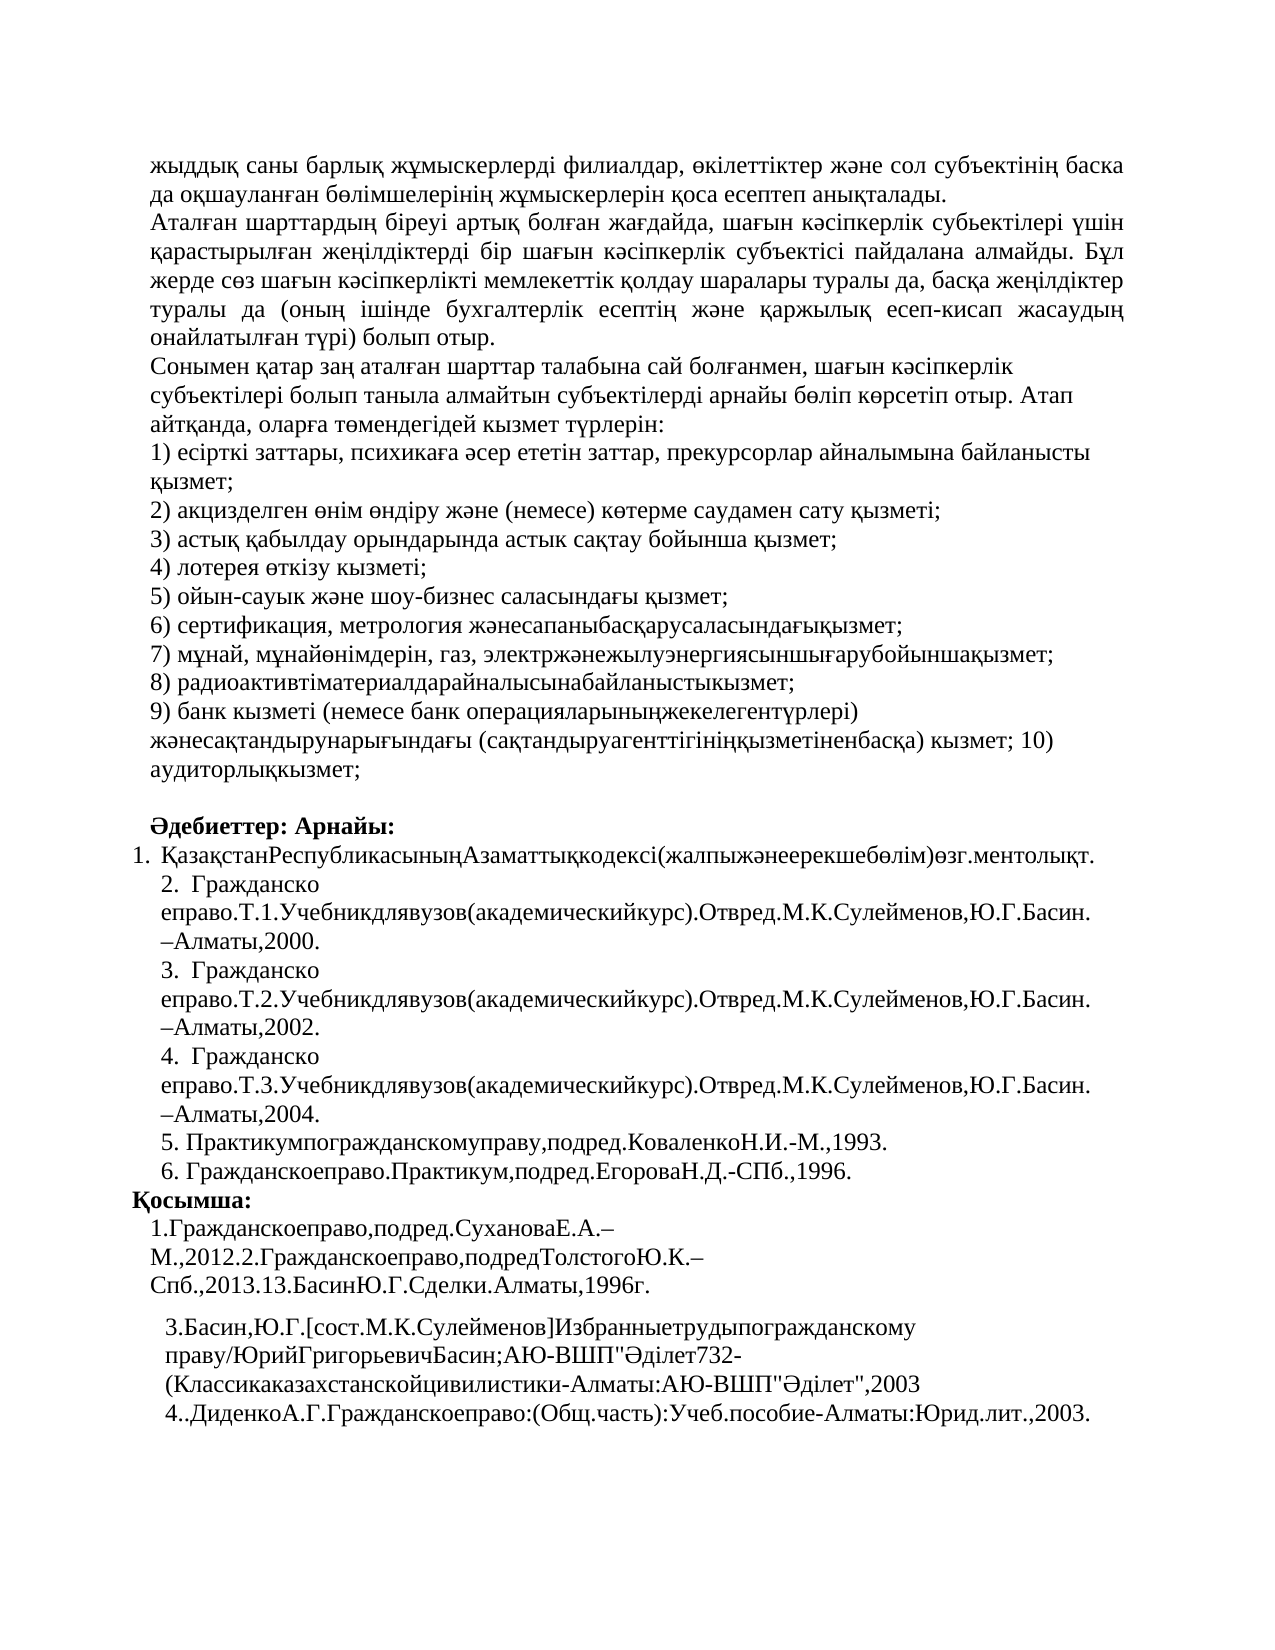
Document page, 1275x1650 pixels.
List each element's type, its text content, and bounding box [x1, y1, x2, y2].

text 3) астық қабылдау орындарында астык сақтау бойынша қызмет; [150, 524, 1125, 552]
text Әдебиеттер: Арнайы: [150, 811, 1125, 840]
text Аталған шарттардың біреуі артық болған жағдайда, шағын кәсіпкерлік субьектілері үшін қарастырылған жеңілдіктерді бір шағын кәсіпкерлік субъектісі пайдалана алмайды. Бұл жерде сөз шағын кәсіпкерлікті мемлекеттік қолдау шаралары туралы да, басқа жеңілдіктер туралы да (оның ішінде бухгалтерлік есептің және қаржылық есеп-кисап жасаудың онайлатылған түрі) болып отыр. [150, 207, 1125, 351]
text 4..ДиденкоА.Г.Гражданскоеправо:(Общ.часть):Учеб.пособие-Алматы:Юрид.лит.,2003. [165, 1398, 1096, 1427]
text 7) мұнай, мұнайөнімдерін, газ, электржәнежылуэнергиясыншығарубойыншақызмет; [150, 639, 1125, 667]
text Қосымша: [132, 1185, 1125, 1214]
list Гражданскоеправо.Т.3.Учебникдлявузов(академическийкурс).Отвред.М.К.Сулейменов,Ю.Г.Басин.–Алматы,2004. [161, 1041, 1096, 1127]
text 1) есірткі заттары, психикаға әсер ететін заттар, прекурсорлар айналымына байланысты қызмет; [150, 437, 1125, 495]
list Практикумпогражданскомуправу,подред.КоваленкоН.И.-М.,1993. [161, 1127, 1125, 1156]
text 9) банк кызметі (немесе банк операцияларыныңжекелегентүрлері) жәнесақтандырунарығындағы (сақтандыруагенттігініңқызметіненбасқа) кызмет; 10) аудиторлықкызмет; [150, 696, 1125, 782]
text Сонымен қатар заң аталған шарттар талабына сай болғанмен, шағын кәсіпкерлік субъектілері болып таныла алмайтын субъектілерді арнайы бөліп көрсетіп отыр. Атап айтқанда, оларға төмендегідей кызмет түрлерін: [150, 351, 1125, 437]
list Гражданскоеправо.Т.1.Учебникдлявузов(академическийкурс).Отвред.М.К.Сулейменов,Ю.Г.Басин.–Алматы,2000. [161, 869, 1096, 955]
list Гражданскоеправо.Т.2.Учебникдлявузов(академическийкурс).Отвред.М.К.Сулейменов,Ю.Г.Басин.–Алматы,2002. [161, 955, 1096, 1041]
text 1.Гражданскоеправо,подред.СухановаЕ.А.–М.,2012.2.Гражданскоеправо,подредТолстогоЮ.К.–Спб.,2013.13.БасинЮ.Г.Сделки.Алматы,1996г. [150, 1214, 800, 1299]
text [150, 150, 1125, 207]
text 8) радиоактивтіматериалдарайналысынабайланыстыкызмет; [150, 667, 1125, 696]
text 3.Басин,Ю.Г.[сост.М.К.Сулейменов]Избранныетрудыпогражданскому праву/ЮрийГригорьевичБасин;АЮ-ВШП"Əділет732-(Классикаказахстанскойцивилистики-Алматы:АЮ-ВШП"Əділет",2003 [165, 1312, 1096, 1398]
list ҚазақстанРеспубликасыныңАзаматтықкодексі(жалпыжəнеерекшебөлім)өзг.ментолықт. [132, 840, 1096, 869]
text 6) сертификация, метрология жәнесапаныбасқарусаласындағықызмет; [150, 610, 1125, 639]
text 4) лотерея өткізу кызметі; [150, 552, 1125, 581]
text 5) ойын-сауык және шоу-бизнес саласындағы қызмет; [150, 581, 1125, 610]
text 2) акцизделген өнім өндіру және (немесе) көтерме саудамен сату қызметі; [150, 495, 1125, 524]
list Гражданскоеправо.Практикум,подред.ЕгороваН.Д.-СПб.,1996. [161, 1156, 1125, 1185]
